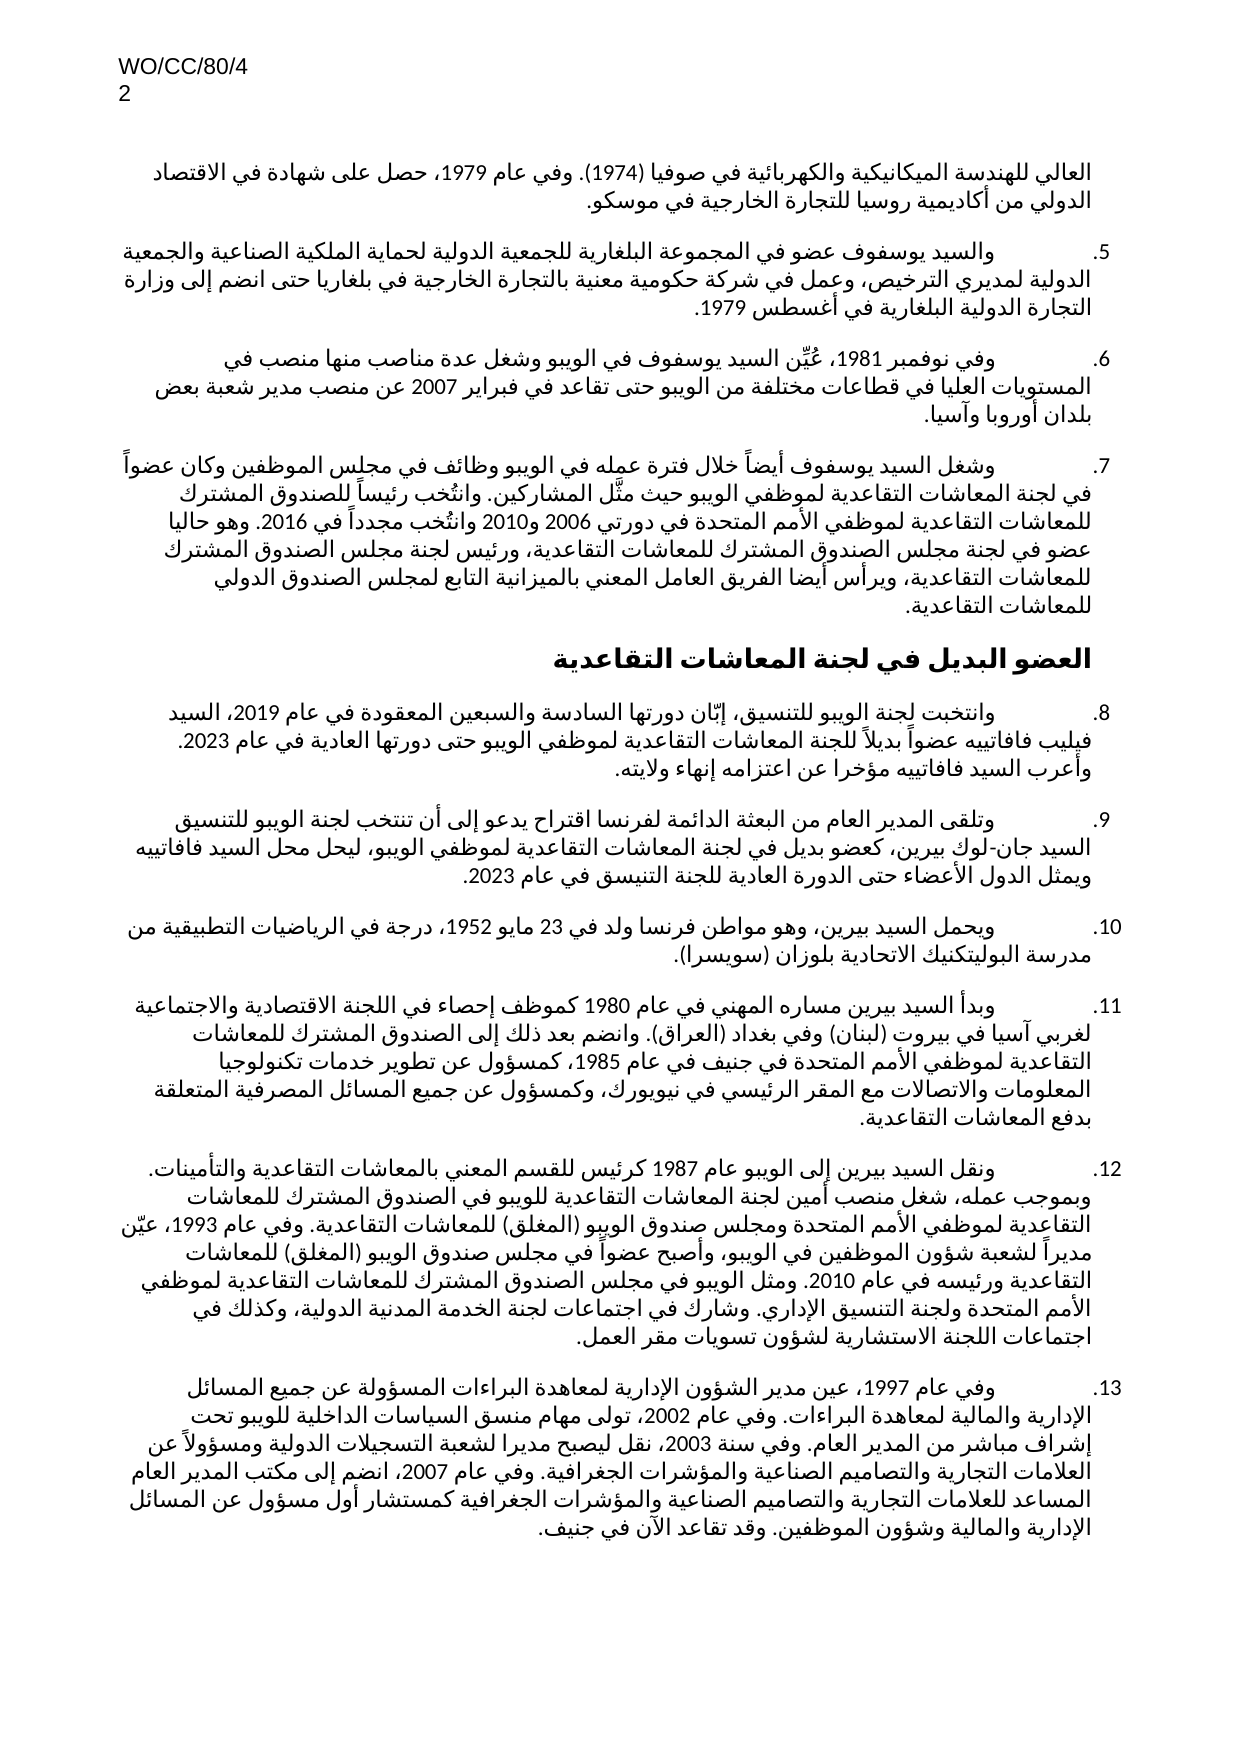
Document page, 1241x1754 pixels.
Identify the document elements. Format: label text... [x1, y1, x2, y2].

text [118, 158, 1092, 214]
text وتلقى المدير العام من البعثة الدائمة لفرنسا اقتراح يدعو إلى أن تنتخب لجنة الويبو للتنسيق السيد جان-لوك بيرين، كعضو بديل في لجنة المعاشات التقاعدية لموظفي الويبو، ليحل محل السيد فافاتييه ويمثل الدول الأعضاء حتى الدورة العادية للجنة التنيسق في عام 2023. [118, 805, 1092, 889]
text ونقل السيد بيرين إلى الويبو عام 1987 كرئيس للقسم المعني بالمعاشات التقاعدية والتأمينات. وبموجب عمله، شغل منصب أمين لجنة المعاشات التقاعدية للويبو في الصندوق المشترك للمعاشات التقاعدية لموظفي الأمم المتحدة ومجلس صندوق الويبو (المغلق) للمعاشات التقاعدية. وفي عام 1993، عيّن مديراً لشعبة شؤون الموظفين في الويبو، وأصبح عضواً في مجلس صندوق الويبو (المغلق) للمعاشات التقاعدية ورئيسه في عام 2010. ومثل الويبو في مجلس الصندوق المشترك للمعاشات التقاعدية لموظفي الأمم المتحدة ولجنة التنسيق الإداري. وشارك في اجتماعات لجنة الخدمة المدنية الدولية، وكذلك في اجتماعات اللجنة الاستشارية لشؤون تسويات مقر العمل. [118, 1154, 1092, 1351]
subtitle العضو البديل في لجنة المعاشات التقاعدية [118, 642, 1092, 676]
text وبدأ السيد بيرين مساره المهني في عام 1980 كموظف إحصاء في اللجنة الاقتصادية والاجتماعية لغربي آسيا في بيروت (لبنان) وفي بغداد (العراق). وانضم بعد ذلك إلى الصندوق المشترك للمعاشات التقاعدية لموظفي الأمم المتحدة في جنيف في عام 1985، كمسؤول عن تطوير خدمات تكنولوجيا المعلومات والاتصالات مع المقر الرئيسي في نيويورك، وكمسؤول عن جميع المسائل المصرفية المتعلقة بدفع المعاشات التقاعدية. [118, 991, 1092, 1131]
text وفي عام 1997، عين مدير الشؤون الإدارية لمعاهدة البراءات المسؤولة عن جميع المسائل الإدارية والمالية لمعاهدة البراءات. وفي عام 2002، تولى مهام منسق السياسات الداخلية للويبو تحت إشراف مباشر من المدير العام. وفي سنة 2003، نقل ليصبح مديرا لشعبة التسجيلات الدولية ومسؤولاً عن العلامات التجارية والتصاميم الصناعية والمؤشرات الجغرافية. وفي عام 2007، انضم إلى مكتب المدير العام المساعد للعلامات التجارية والتصاميم الصناعية والمؤشرات الجغرافية كمستشار أول مسؤول عن المسائل الإدارية والمالية وشؤون الموظفين. وقد تقاعد الآن في جنيف. [118, 1373, 1092, 1542]
text وفي نوفمبر 1981، عُيِّن السيد يوسفوف في الويبو وشغل عدة مناصب منها منصب في المستويات العليا في قطاعات مختلفة من الويبو حتى تقاعد في فبراير 2007 عن منصب مدير شعبة بعض بلدان أوروبا وآسيا. [118, 344, 1092, 428]
text وانتخبت لجنة الويبو للتنسيق، إبّان دورتها السادسة والسبعين المعقودة في عام 2019، السيد فيليب فافاتييه عضواً بديلاً للجنة المعاشات التقاعدية لموظفي الويبو حتى دورتها العادية في عام 2023. وأعرب السيد فافاتييه مؤخرا عن اعتزامه إنهاء ولايته. [118, 698, 1092, 782]
text والسيد يوسفوف عضو في المجموعة البلغارية للجمعية الدولية لحماية الملكية الصناعية والجمعية الدولية لمديري الترخيص، وعمل في شركة حكومية معنية بالتجارة الخارجية في بلغاريا حتى انضم إلى وزارة التجارة الدولية البلغارية في أغسطس 1979. [118, 237, 1092, 322]
text ويحمل السيد بيرين، وهو مواطن فرنسا ولد في 23 مايو 1952، درجة في الرياضيات التطبيقية من مدرسة البوليتكنيك الاتحادية بلوزان (سويسرا). [118, 912, 1092, 968]
text وشغل السيد يوسفوف أيضاً خلال فترة عمله في الويبو وظائف في مجلس الموظفين وكان عضواً في لجنة المعاشات التقاعدية لموظفي الويبو حيث مثَّل المشاركين. وانتُخب رئيساً للصندوق المشترك للمعاشات التقاعدية لموظفي الأمم المتحدة في دورتي 2006 و2010 وانتُخب مجدداً في 2016. وهو حاليا عضو في لجنة مجلس الصندوق المشترك للمعاشات التقاعدية، ورئيس لجنة مجلس الصندوق المشترك للمعاشات التقاعدية، ويرأس أيضا الفريق العامل المعني بالميزانية التابع لمجلس الصندوق الدولي للمعاشات التقاعدية. [118, 451, 1092, 619]
